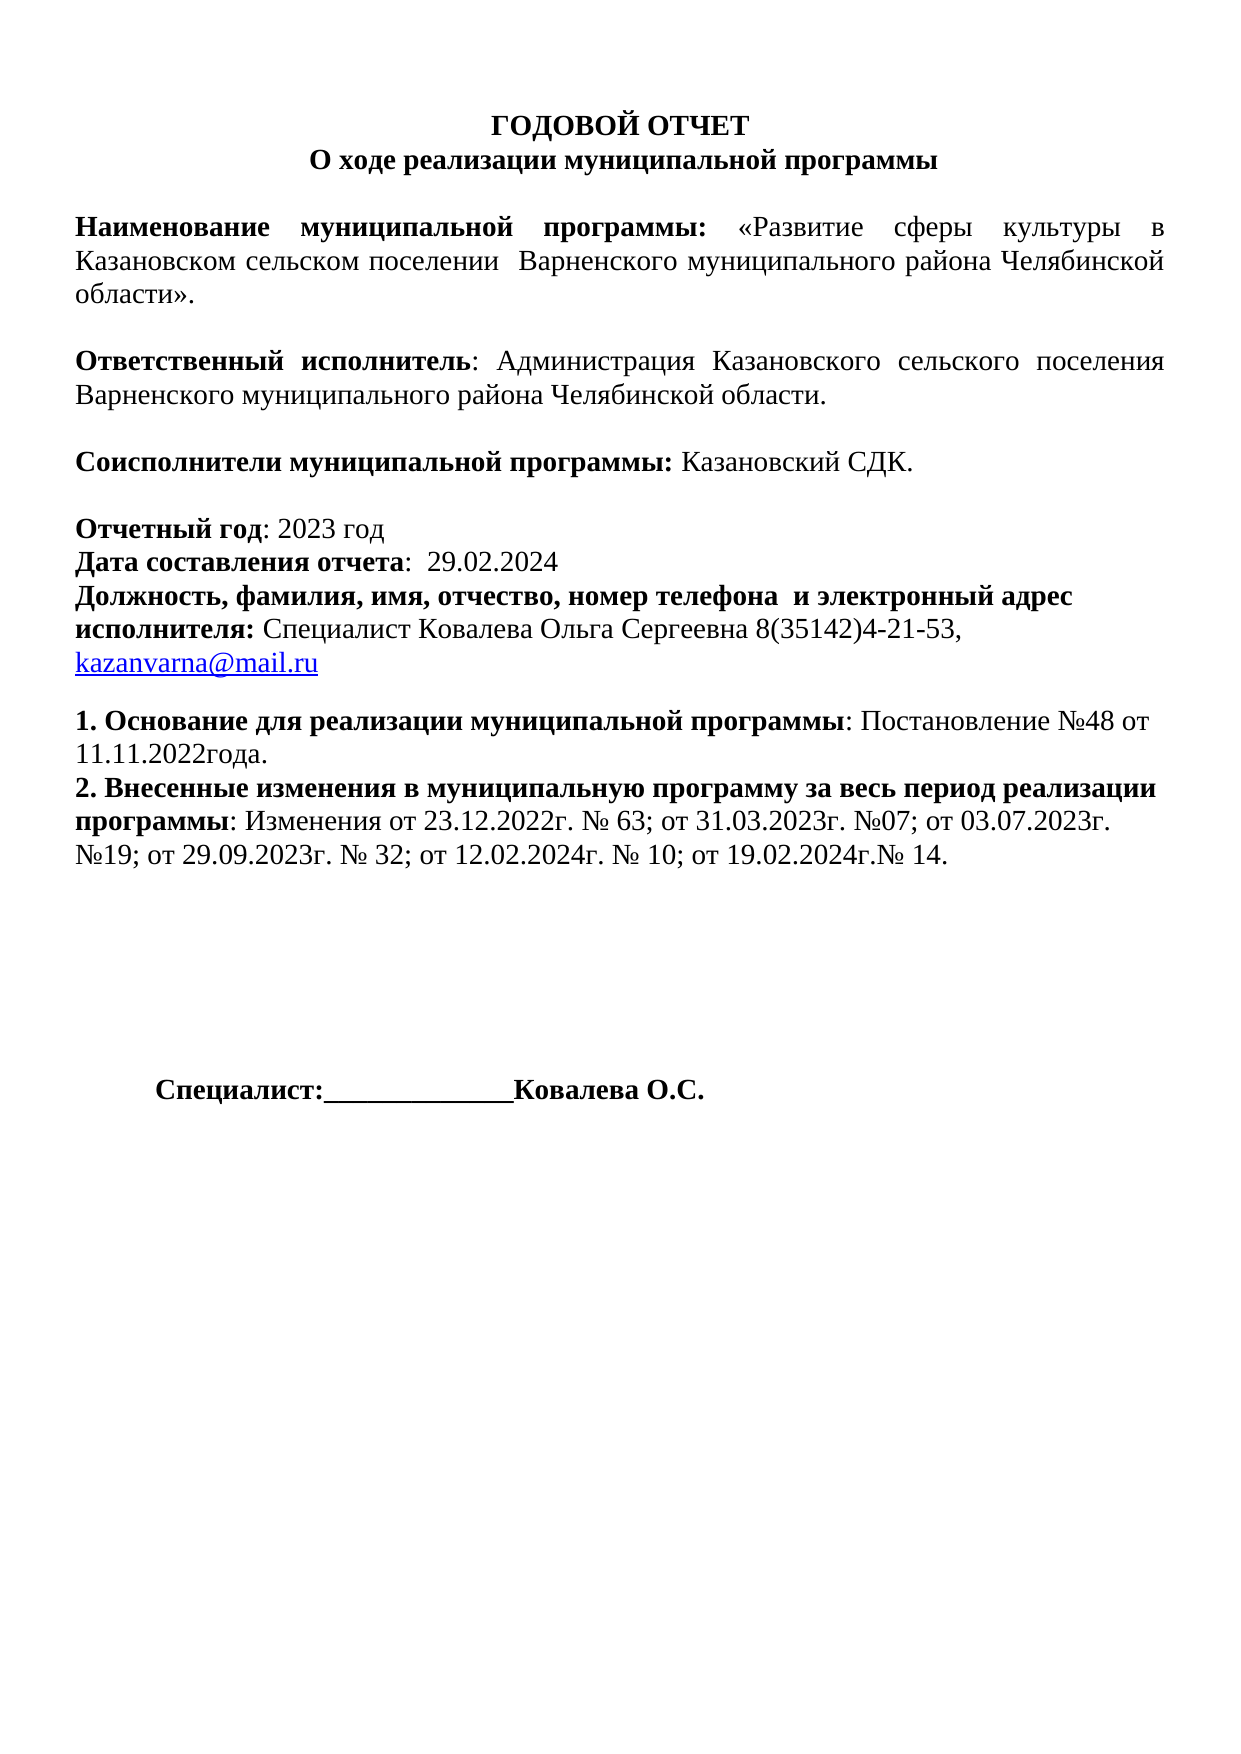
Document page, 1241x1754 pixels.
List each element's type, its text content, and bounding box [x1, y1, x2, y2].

text 2. Внесенные изменения в муниципальную программу за весь период реализации программы: Изменения от 23.12.2022г. № 63; от 31.03.2023г. №07; от 03.07.2023г. №19; от 29.09.2023г. № 32; от 12.02.2024г. № 10; от 19.02.2024г.№ 14. [75, 770, 1165, 871]
text Дата составления отчета: 29.02.2024 [75, 544, 1165, 578]
text Ответственный исполнитель: Администрация Казановского сельского поселения Варненского муниципального района Челябинской области. [75, 343, 1165, 410]
text Должность, фамилия, имя, отчество, номер телефона и электронный адрес исполнителя: Специалист Ковалева Ольга Сергеевна 8(35142)4-21-53, kazanvarna@mail.ru [75, 578, 1165, 679]
text Специалист:_____________Ковалева О.С. [75, 1072, 1165, 1105]
text Отчетный год: 2023 год [75, 511, 1165, 544]
text ГОДОВОЙ ОТЧЕТ [75, 108, 1165, 142]
text Соисполнители муниципальной программы: Казановский СДК. [75, 444, 1165, 477]
text Наименование муниципальной программы: «Развитие сферы культуры в Казановском сельском поселении Варненского муниципального района Челябинской области». [75, 209, 1165, 310]
text 1. Основание для реализации муниципальной программы: Постановление №48 от 11.11.2022года. [75, 703, 1165, 770]
text О ходе реализации муниципальной программы [75, 142, 1165, 176]
